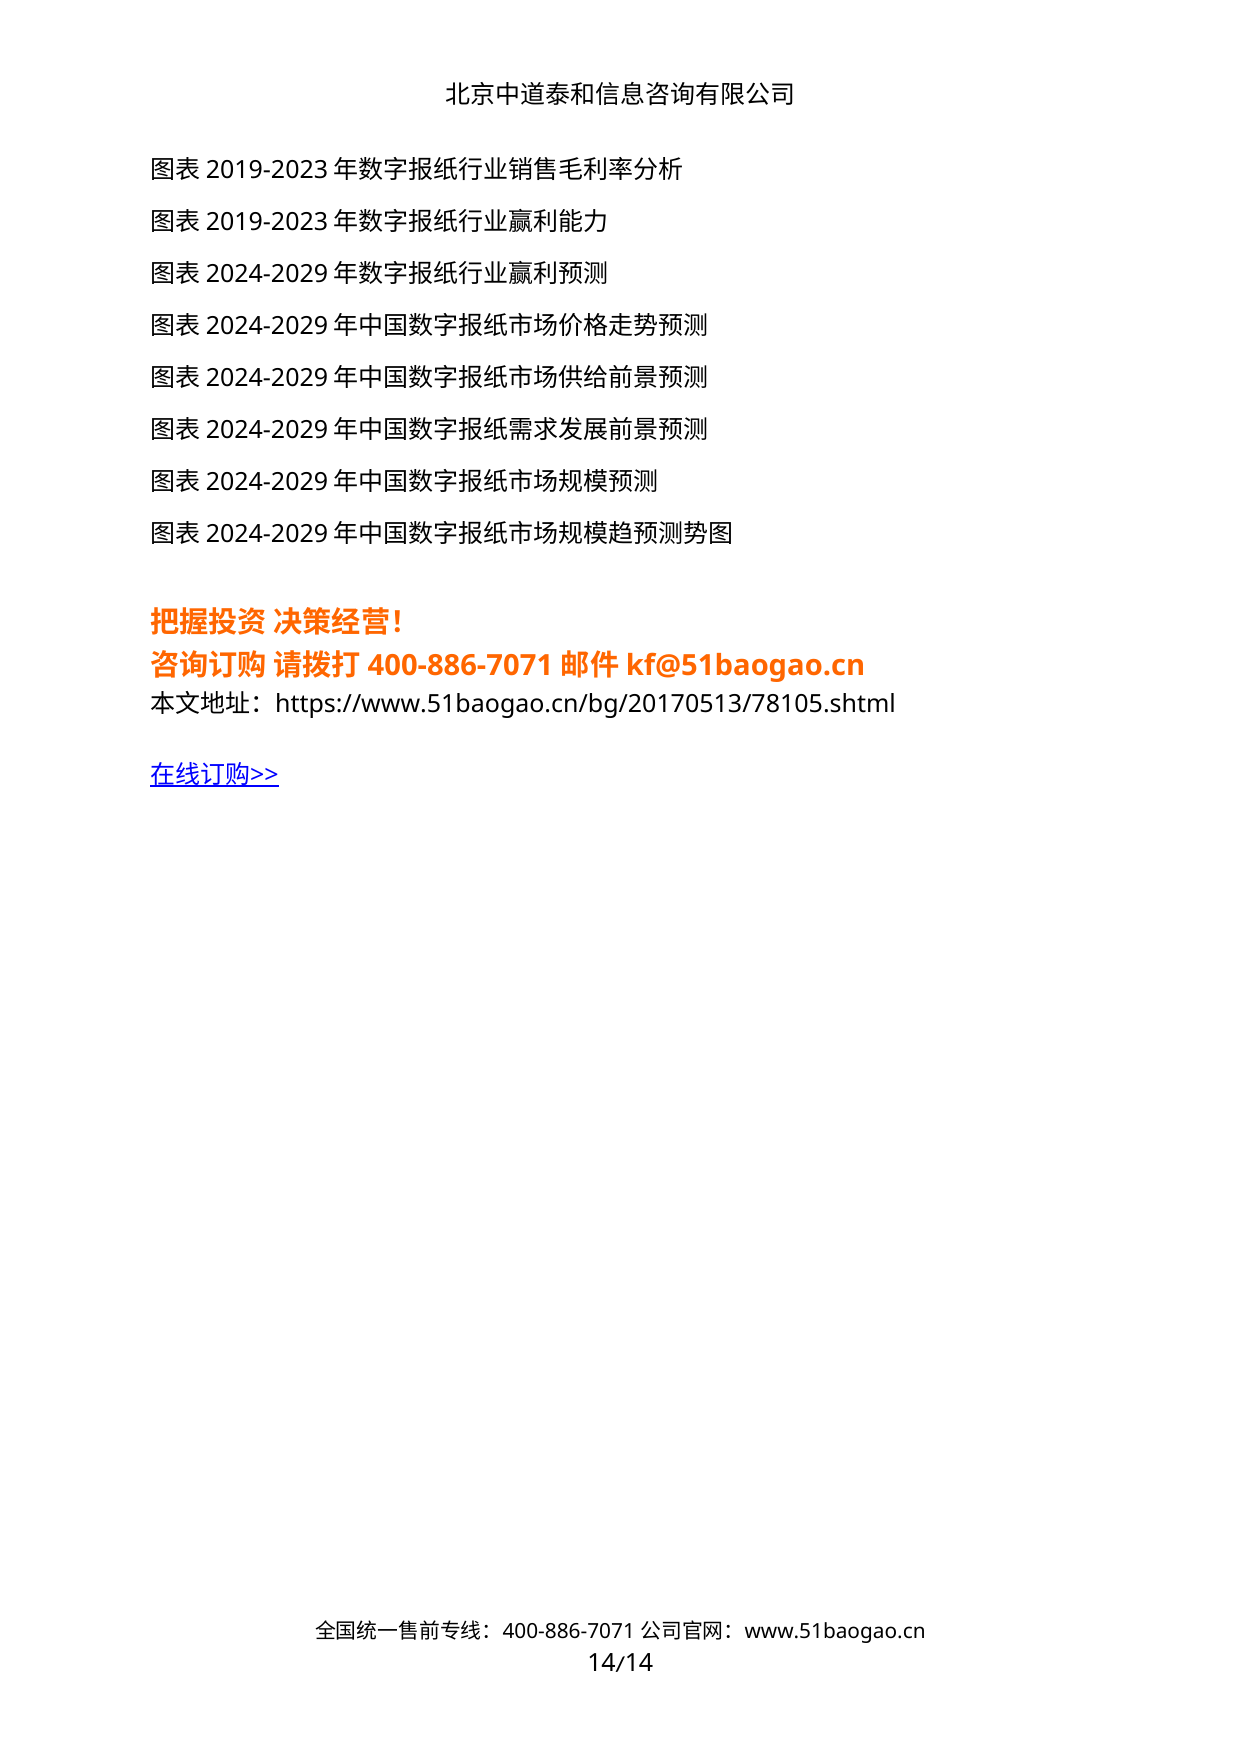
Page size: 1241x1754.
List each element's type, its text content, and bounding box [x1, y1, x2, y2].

text 图表 2024-2029年中国数字报纸市场供给前景预测 [150, 357, 1090, 394]
text 图表 2024-2029年中国数字报纸市场规模预测 [150, 461, 1090, 497]
text 把握投资 决策经营！咨询订购 请拨打 400-886-7071 邮件 kf@51baogao.cn本文地址：https://www.51baogao.cn/bg/20170513/78105.shtml [150, 565, 1090, 720]
text 图表 2024-2029年中国数字报纸需求发展前景预测 [150, 409, 1090, 446]
text 图表 2024-2029年中国数字报纸市场规模趋预测势图 [150, 513, 1090, 549]
text 图表 2019-2023年数字报纸行业赢利能力 [150, 202, 1090, 238]
text 图表 2024-2029年中国数字报纸市场价格走势预测 [150, 306, 1090, 342]
text 图表 2024-2029年数字报纸行业赢利预测 [150, 254, 1090, 290]
text 在线订购>> [150, 720, 1090, 790]
text 图表 2019-2023年数字报纸行业销售毛利率分析 [150, 150, 1090, 186]
